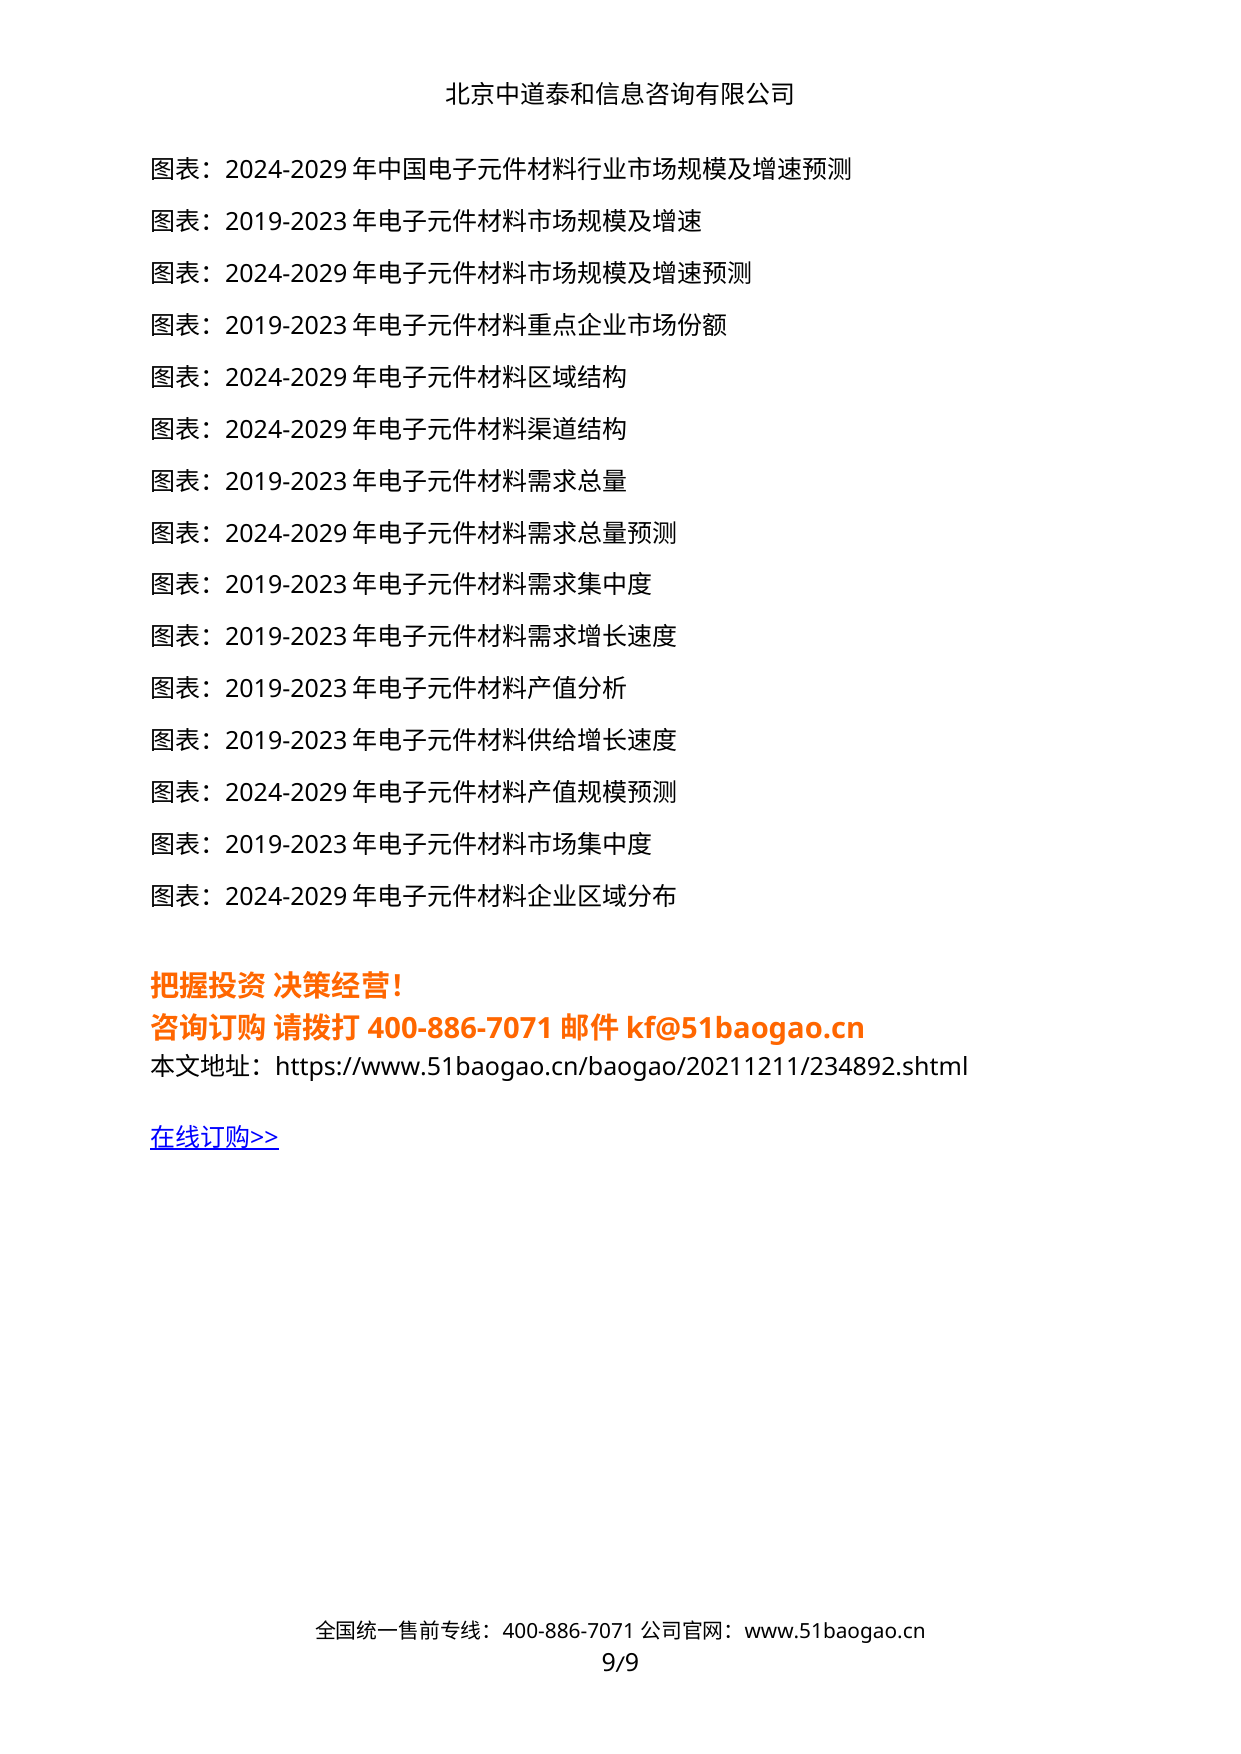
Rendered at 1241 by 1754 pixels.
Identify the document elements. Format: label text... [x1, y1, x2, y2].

text 在线订购>> [150, 1083, 1090, 1153]
text 图表：2019-2023年电子元件材料需求集中度 [150, 565, 1090, 601]
text 图表：2019-2023年电子元件材料重点企业市场份额 [150, 306, 1090, 342]
text 图表：2019-2023年电子元件材料市场规模及增速 [150, 202, 1090, 238]
text 图表：2019-2023年电子元件材料市场集中度 [150, 824, 1090, 861]
text 图表：2019-2023年电子元件材料需求总量 [150, 461, 1090, 497]
text 图表：2024-2029年电子元件材料区域结构 [150, 357, 1090, 394]
text 图表：2019-2023年电子元件材料需求增长速度 [150, 617, 1090, 653]
text 图表：2024-2029年电子元件材料市场规模及增速预测 [150, 254, 1090, 290]
text 图表：2024-2029年电子元件材料企业区域分布 [150, 876, 1090, 912]
text 图表：2024-2029年中国电子元件材料行业市场规模及增速预测 [150, 150, 1090, 186]
text 图表：2024-2029年电子元件材料需求总量预测 [150, 513, 1090, 549]
text 图表：2019-2023年电子元件材料供给增长速度 [150, 721, 1090, 757]
text 图表：2019-2023年电子元件材料产值分析 [150, 669, 1090, 705]
text 图表：2024-2029年电子元件材料产值规模预测 [150, 772, 1090, 809]
text 图表：2024-2029年电子元件材料渠道结构 [150, 409, 1090, 446]
text 把握投资 决策经营！咨询订购 请拨打 400-886-7071 邮件 kf@51baogao.cn本文地址：https://www.51baogao.cn/baogao/20211211/234892.shtml [150, 928, 1090, 1083]
